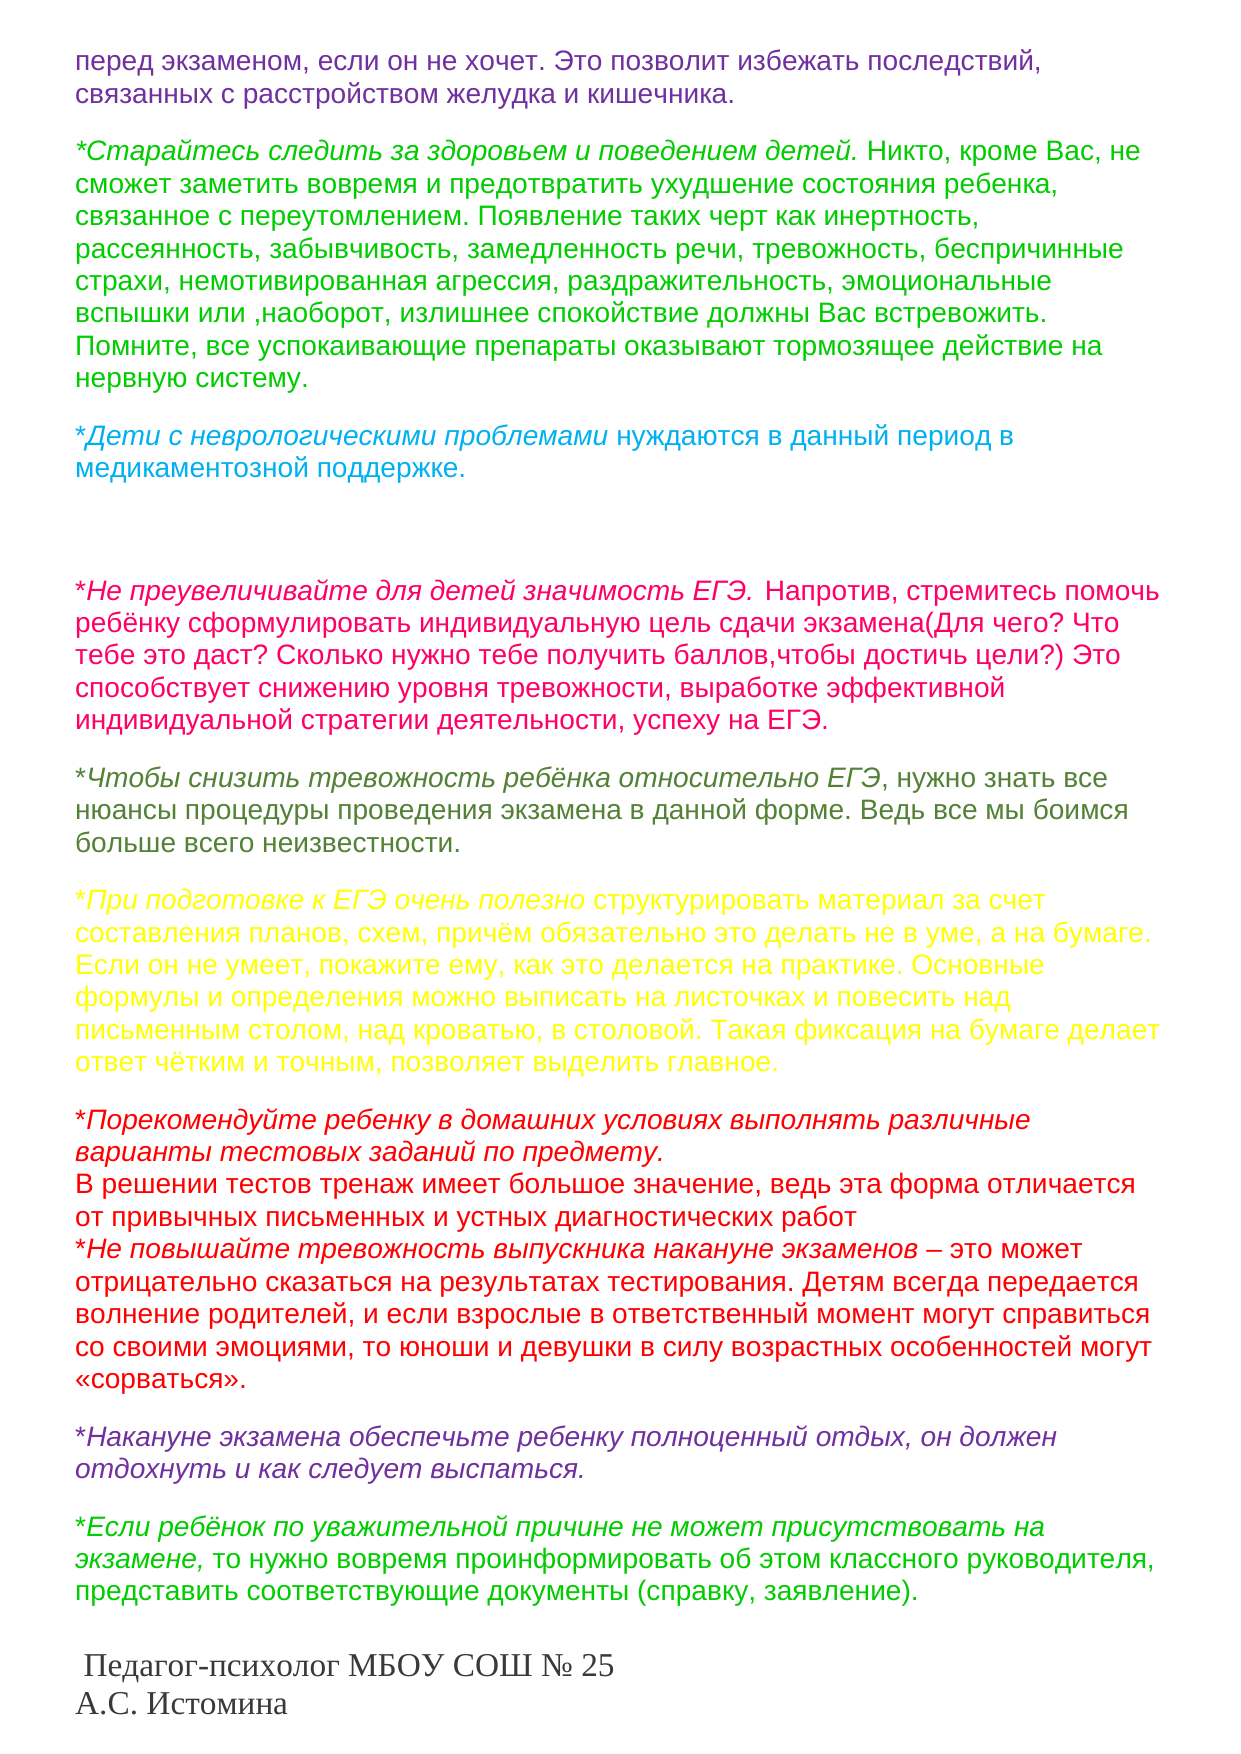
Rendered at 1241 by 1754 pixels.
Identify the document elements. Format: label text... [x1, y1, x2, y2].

text Педагог-психолог МБОУ СОШ № 25 [75, 1645, 1165, 1683]
text А.С. Истомина [75, 1683, 1165, 1722]
text *Старайтесь следить за здоровьем и поведением детей. Никто, кроме Вас, не сможет заметить вовремя и предотвратить ухудшение состояния ребенка, связанное с переутомлением. Появление таких черт как инертность, рассеянность, забывчивость, замедленность речи, тревожность, беспричинные страхи, немотивированная агрессия, раздражительность, эмоциональные вспышки или ,наоборот, излишнее спокойствие должны Вас встревожить. Помните, все успокаивающие препараты оказывают тормозящее действие на нервную систему. [75, 134, 1165, 393]
text *Если ребёнок по уважительной причине не может присутствовать на экзамене, то нужно вовремя проинформировать об этом классного руководителя, представить соответствующие документы (справку, заявление). [75, 1509, 1165, 1607]
text перед экзаменом, если он не хочет. Это позволит избежать последствий, связанных с расстройством желудка и кишечника. [75, 44, 1165, 109]
text *Чтобы снизить тревожность ребёнка относительно ЕГЭ, нужно знать все нюансы процедуры проведения экзамена в данной форме. Ведь все мы боимся больше всего неизвестности. [75, 761, 1165, 858]
text *Порекомендуйте ребенку в домашних условиях выполнять различные варианты тестовых заданий по предмету. [75, 1103, 1165, 1167]
text способствует снижению уровня тревожности, выработке эффективной индивидуальной стратегии деятельности, успеху на ЕГЭ. [75, 671, 1165, 736]
text *Накануне экзамена обеспечьте ребенку полноценный отдых, он должен отдохнуть и как следует выспаться. [75, 1419, 1165, 1484]
text *Не повышайте тревожность выпускника накануне экзаменов – это может отрицательно сказаться на результатах тестирования. Детям всегда передается волнение родителей, и если взрослые в ответственный момент могут справиться со своими эмоциями, то юноши и девушки в силу возрастных особенностей могут «сорваться». [75, 1232, 1165, 1394]
text В решении тестов тренаж имеет большое значение, ведь эта форма отличается от привычных письменных и устных диагностических работ [75, 1167, 1165, 1232]
text *Дети с неврологическими проблемами нуждаются в данный период в медикаментозной поддержке. [75, 419, 1165, 483]
text *При подготовке к ЕГЭ очень полезно структурировать материал за счет составления планов, схем, причём обязательно это делать не в уме, а на бумаге. Если он не умеет, покажите ему, как это делается на практике. Основные формулы и определения можно выписать на листочках и повесить над письменным столом, над кроватью, в столовой. Такая фиксация на бумаге делает ответ чётким и точным, позволяет выделить главное. [75, 883, 1165, 1077]
text *Не преувеличивайте для детей значимость ЕГЭ. Напротив, стремитесь помочь ребёнку сформулировать индивидуальную цель сдачи экзамена(Для чего? Что тебе это даст? Сколько нужно тебе получить баллов,чтобы достичь цели?) Это [75, 573, 1165, 671]
